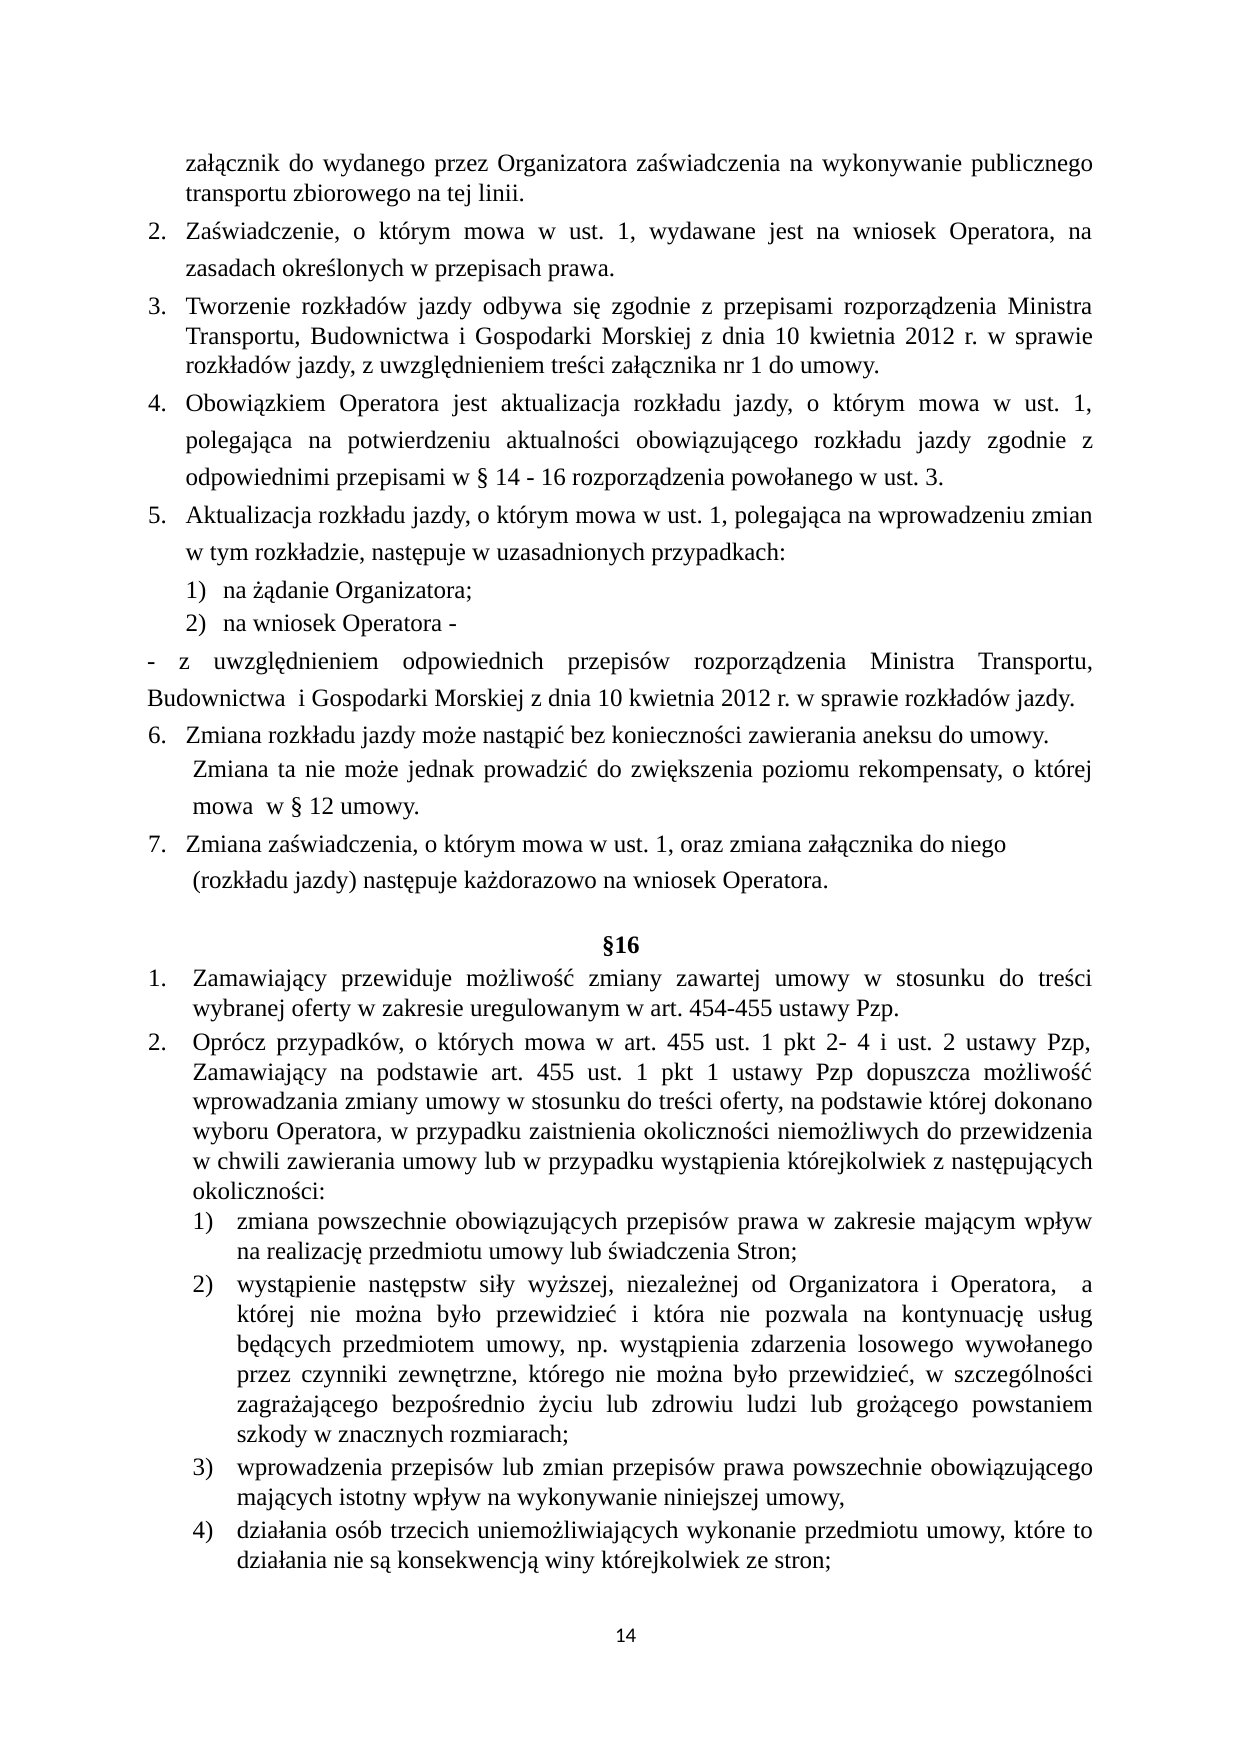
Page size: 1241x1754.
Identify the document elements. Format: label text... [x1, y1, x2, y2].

list na żądanie Organizatora; [185, 575, 1093, 603]
list Aktualizacja rozkładu jazdy, o którym mowa w ust. 1, polegająca na wprowadzeniu zmian w tym rozkładzie, następuje w uzasadnionych przypadkach: [148, 500, 1093, 566]
list Tworzenie rozkładów jazdy odbywa się zgodnie z przepisami rozporządzenia Ministra Transportu, Budownictwa i Gospodarki Morskiej z dnia 10 kwietnia 2012 r. w sprawie rozkładów jazdy, z uwzględnieniem treści załącznika nr 1 do umowy. [148, 291, 1093, 379]
list na wniosek Operatora - [185, 608, 1093, 637]
subtitle §16 [187, 930, 1054, 958]
text (rozkładu jazdy) następuje każdorazowo na wniosek Operatora. [192, 865, 1093, 894]
text Zmiana ta nie może jednak prowadzić do zwiększenia poziomu rekompensaty, o której mowa w § 12 umowy. [192, 754, 1093, 820]
list działania osób trzecich uniemożliwiających wykonanie przedmiotu umowy, które to działania nie są konsekwencją winy którejkolwiek ze stron; [192, 1515, 1093, 1574]
list zmiana powszechnie obowiązujących przepisów prawa w zakresie mającym wpływ na realizację przedmiotu umowy lub świadczenia Stron; [192, 1206, 1093, 1265]
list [148, 148, 1093, 207]
list Zamawiający przewiduje możliwość zmiany zawartej umowy w stosunku do treści wybranej oferty w zakresie uregulowanym w art. 454-455 ustawy Pzp. [148, 963, 1093, 1022]
text - z uwzględnieniem odpowiednich przepisów rozporządzenia Ministra Transportu, Budownictwa i Gospodarki Morskiej z dnia 10 kwietnia 2012 r. w sprawie rozkładów jazdy. [147, 646, 1093, 712]
list Zmiana zaświadczenia, o którym mowa w ust. 1, oraz zmiana załącznika do niego [148, 829, 1093, 858]
list wystąpienie następstw siły wyższej, niezależnej od Organizatora i Operatora, a której nie można było przewidzieć i która nie pozwala na kontynuację usług będących przedmiotem umowy, np. wystąpienia zdarzenia losowego wywołanego przez czynniki zewnętrzne, którego nie można było przewidzieć, w szczególności zagrażającego bezpośrednio życiu lub zdrowiu ludzi lub grożącego powstaniem szkody w znacznych rozmiarach; [192, 1269, 1093, 1447]
list wprowadzenia przepisów lub zmian przepisów prawa powszechnie obowiązującego mających istotny wpływ na wykonywanie niniejszej umowy, [192, 1452, 1093, 1511]
list Zmiana rozkładu jazdy może nastąpić bez konieczności zawierania aneksu do umowy. [148, 720, 1093, 749]
list Zaświadczenie, o którym mowa w ust. 1, wydawane jest na wniosek Operatora, na zasadach określonych w przepisach prawa. [148, 216, 1093, 282]
list Oprócz przypadków, o których mowa w art. 455 ust. 1 pkt 2- 4 i ust. 2 ustawy Pzp, Zamawiający na podstawie art. 455 ust. 1 pkt 1 ustawy Pzp dopuszcza możliwość wprowadzania zmiany umowy w stosunku do treści oferty, na podstawie której dokonano wyboru Operatora, w przypadku zaistnienia okoliczności niemożliwych do przewidzenia w chwili zawierania umowy lub w przypadku wystąpienia którejkolwiek z następujących okoliczności: [148, 1027, 1093, 1205]
list Obowiązkiem Operatora jest aktualizacja rozkładu jazdy, o którym mowa w ust. 1, polegająca na potwierdzeniu aktualności obowiązującego rozkładu jazdy zgodnie z odpowiednimi przepisami w § 14 - 16 rozporządzenia powołanego w ust. 3. [148, 388, 1093, 491]
